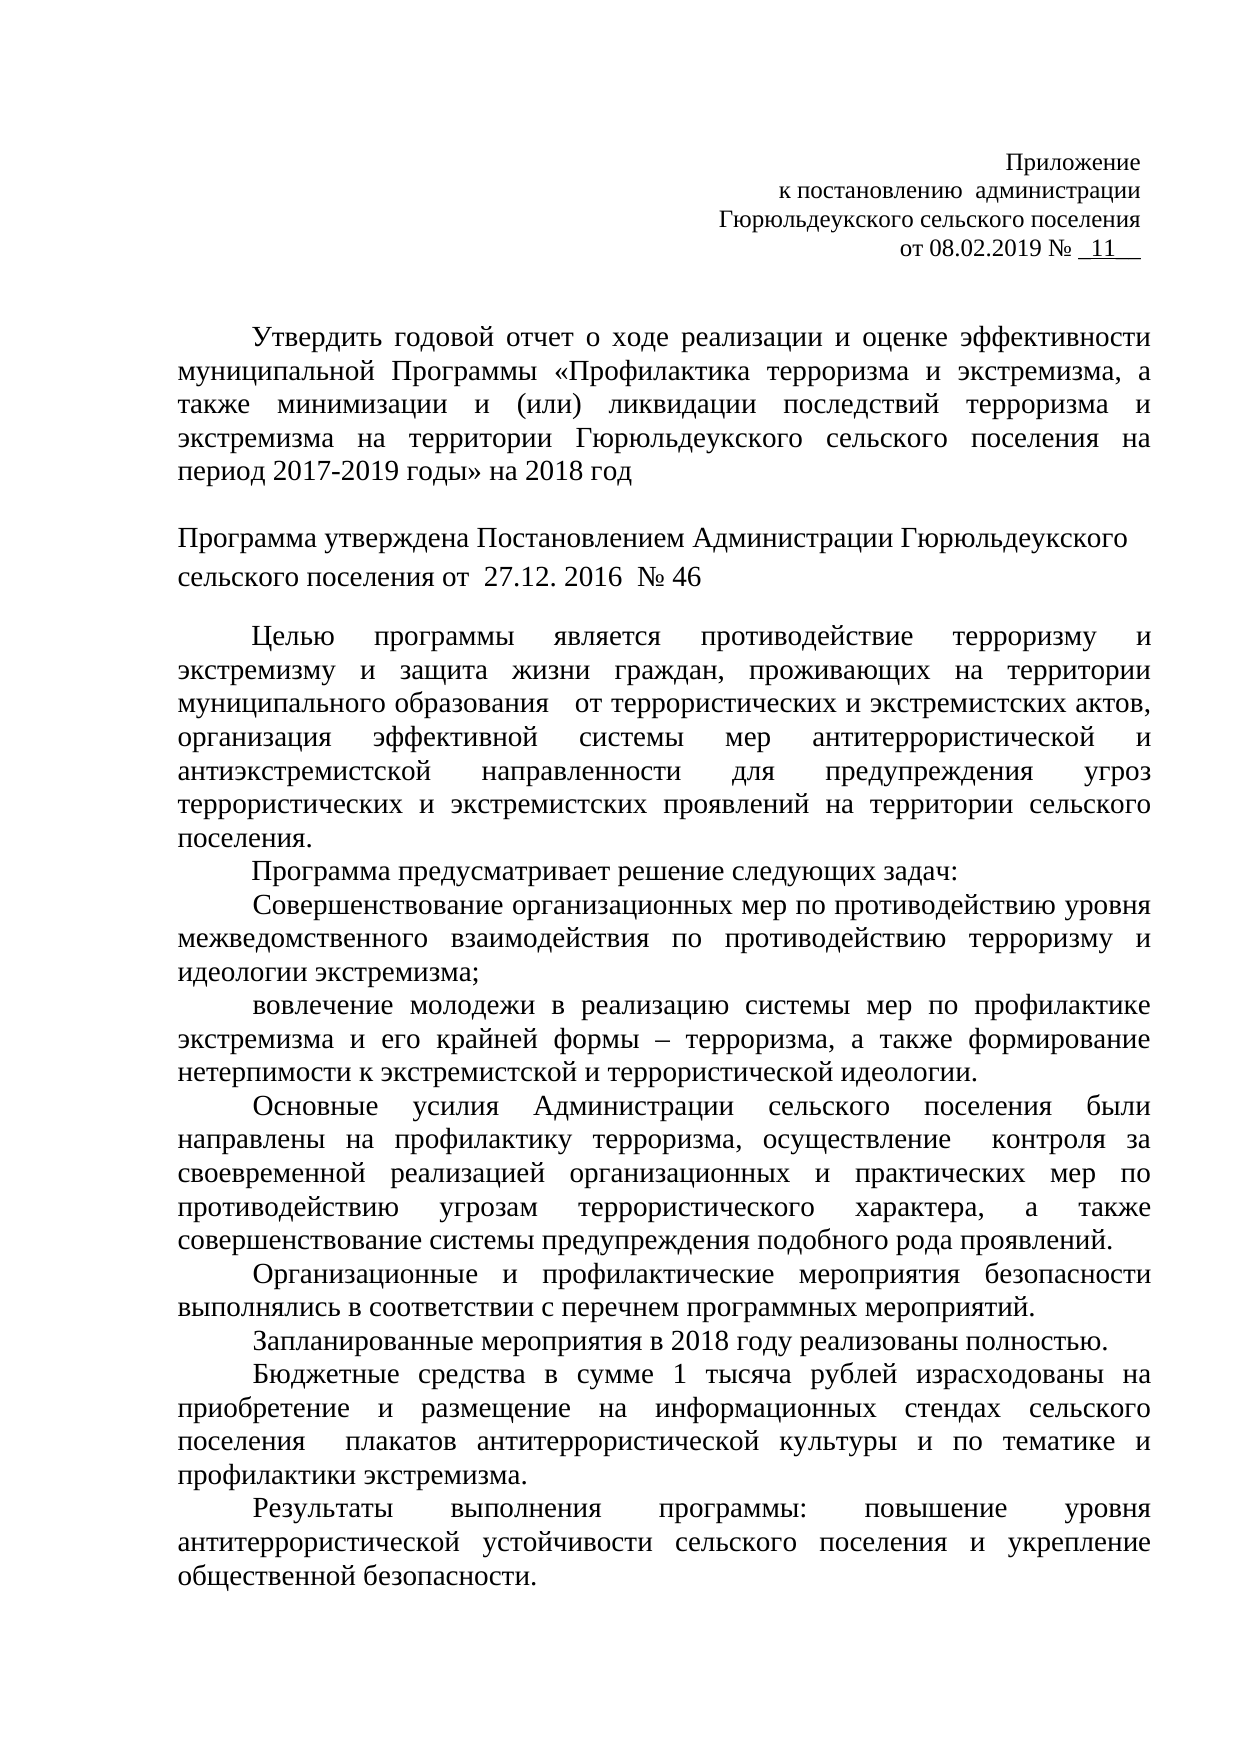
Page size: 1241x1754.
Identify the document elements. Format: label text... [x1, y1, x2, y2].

text Запланированные мероприятия в 2018 году реализованы полностью. [177, 1323, 1152, 1356]
text Бюджетные средства в сумме 1 тысяча рублей израсходованы на приобретение и размещение на информационных стендах сельского поселения плакатов антитеррористической культуры и по тематике и профилактики экстремизма. [177, 1356, 1152, 1491]
text Совершенствование организационных мер по противодействию уровня межведомственного взаимодействия по противодействию терроризму и идеологии экстремизма; [177, 887, 1152, 987]
text Результаты выполнения программы: повышение уровня антитеррористической устойчивости сельского поселения и укрепление общественной безопасности. [177, 1491, 1152, 1591]
text Программа предусматривает решение следующих задач: [177, 853, 1152, 887]
text Основные усилия Администрации сельского поселения были направлены на профилактику терроризма, осуществление контроля за своевременной реализацией организационных и практических мер по противодействию угрозам террористического характера, а также совершенствование системы предупреждения подобного рода проявлений. [177, 1088, 1152, 1256]
text Целью программы является противодействие терроризму и экстремизму и защита жизни граждан, проживающих на территории муниципального образования от террористических и экстремистских актов, организация эффективной системы мер антитеррористической и антиэкстремистской направленности для предупреждения угроз террористических и экстремистских проявлений на территории сельского поселения. [177, 618, 1152, 853]
table_header Приложение к постановлению администрации Гюрюльдеукского сельского поселения от 08.02.2019 № _11__ [694, 118, 1152, 319]
text вовлечение молодежи в реализацию системы мер по профилактике экстремизма и его крайней формы – терроризма, а также формирование нетерпимости к экстремистской и террористической идеологии. [177, 987, 1152, 1088]
text Программа утверждена Постановлением Администрации Гюрюльдеукского сельского поселения от 27.12. 2016 № 46 [177, 521, 1152, 593]
text Организационные и профилактические мероприятия безопасности выполнялись в соответствии с перечнем программных мероприятий. [177, 1256, 1152, 1323]
text Утвердить годовой отчет о ходе реализации и оценке эффективности муниципальной Программы «Профилактика терроризма и экстремизма, а также минимизации и (или) ликвидации последствий терроризма и экстремизма на территории Гюрюльдеукского сельского поселения на период 2017-2019 годы» на 2018 год [177, 319, 1152, 487]
